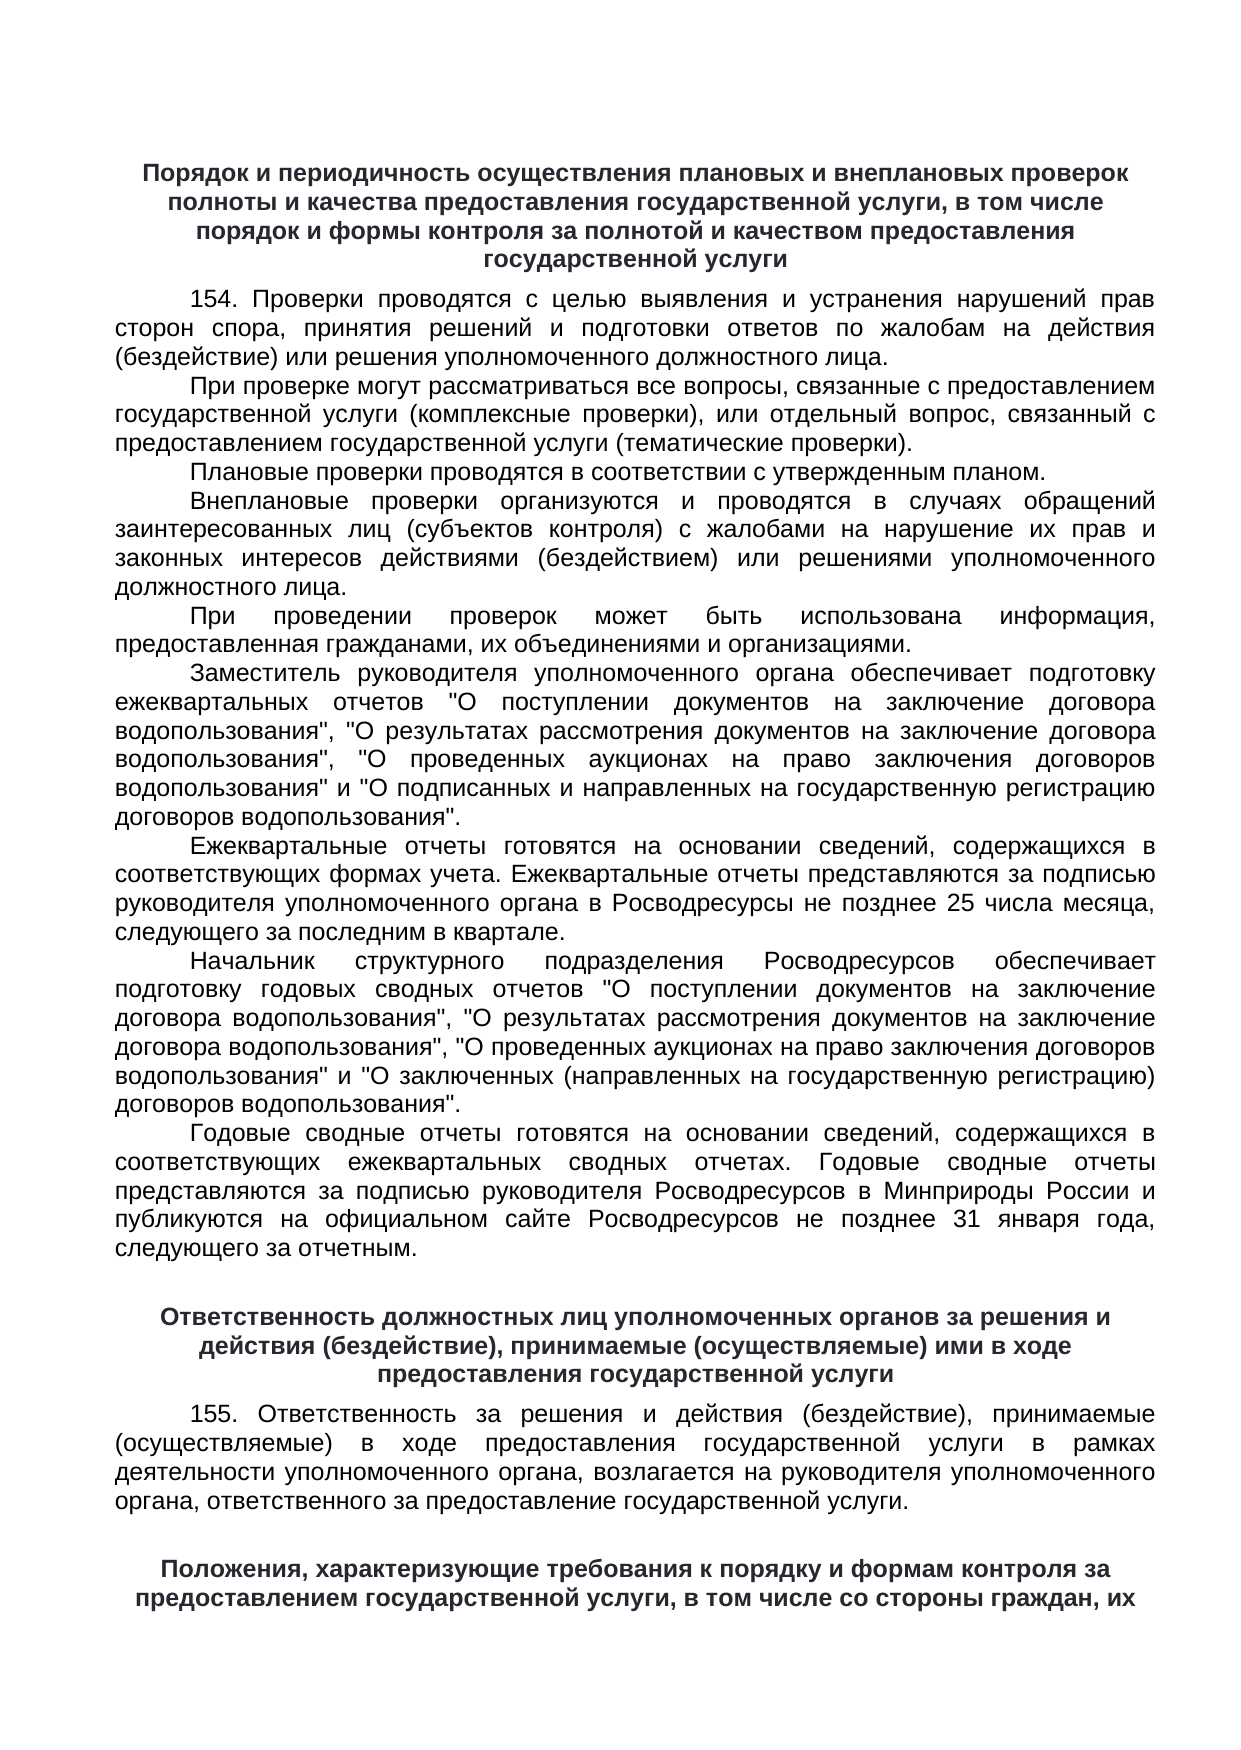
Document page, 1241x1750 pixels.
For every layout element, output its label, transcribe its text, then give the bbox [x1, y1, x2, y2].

subtitle Ответственность должностных лиц уполномоченных органов за решения и действия (бездействие), принимаемые (осуществляемые) ими в ходе предоставления государственной услуги [114, 1302, 1157, 1388]
text Внеплановые проверки организуются и проводятся в случаях обращений заинтересованных лиц (субъектов контроля) с жалобами на нарушение их прав и законных интересов действиями (бездействием) или решениями уполномоченного должностного лица. [114, 486, 1157, 601]
text Заместитель руководителя уполномоченного органа обеспечивает подготовку ежеквартальных отчетов "О поступлении документов на заключение договора водопользования", "О результатах рассмотрения документов на заключение договора водопользования", "О проведенных аукционах на право заключения договоров водопользования" и "О подписанных и направленных на государственную регистрацию договоров водопользования". [114, 658, 1157, 831]
text Ежеквартальные отчеты готовятся на основании сведений, содержащихся в соответствующих формах учета. Ежеквартальные отчеты представляются за подписью руководителя уполномоченного органа в Росводресурсы не позднее 25 числа месяца, следующего за последним в квартале. [114, 831, 1157, 946]
text Годовые сводные отчеты готовятся на основании сведений, содержащихся в соответствующих ежеквартальных сводных отчетах. Годовые сводные отчеты представляются за подписью руководителя Росводресурсов в Минприроды России и публикуются на официальном сайте Росводресурсов не позднее 31 января года, следующего за отчетным. [114, 1118, 1157, 1262]
text Начальник структурного подразделения Росводресурсов обеспечивает подготовку годовых сводных отчетов "О поступлении документов на заключение договора водопользования", "О результатах рассмотрения документов на заключение договора водопользования", "О проведенных аукционах на право заключения договоров водопользования" и "О заключенных (направленных на государственную регистрацию) договоров водопользования". [114, 946, 1157, 1118]
subtitle Порядок и периодичность осуществления плановых и внеплановых проверок полноты и качества предоставления государственной услуги, в том числе порядок и формы контроля за полнотой и качеством предоставления государственной услуги [114, 158, 1157, 273]
text Плановые проверки проводятся в соответствии с утвержденным планом. [114, 457, 1157, 486]
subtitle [114, 1554, 1157, 1612]
text При проведении проверок может быть использована информация, предоставленная гражданами, их объединениями и организациями. [114, 601, 1157, 658]
text При проверке могут рассматриваться все вопросы, связанные с предоставлением государственной услуги (комплексные проверки), или отдельный вопрос, связанный с предоставлением государственной услуги (тематические проверки). [114, 371, 1157, 457]
text 155. Ответственность за решения и действия (бездействие), принимаемые (осуществляемые) в ходе предоставления государственной услуги в рамках деятельности уполномоченного органа, возлагается на руководителя уполномоченного органа, ответственного за предоставление государственной услуги. [114, 1399, 1157, 1514]
text 154. Проверки проводятся с целью выявления и устранения нарушений прав сторон спора, принятия решений и подготовки ответов по жалобам на действия (бездействие) или решения уполномоченного должностного лица. [114, 284, 1157, 371]
